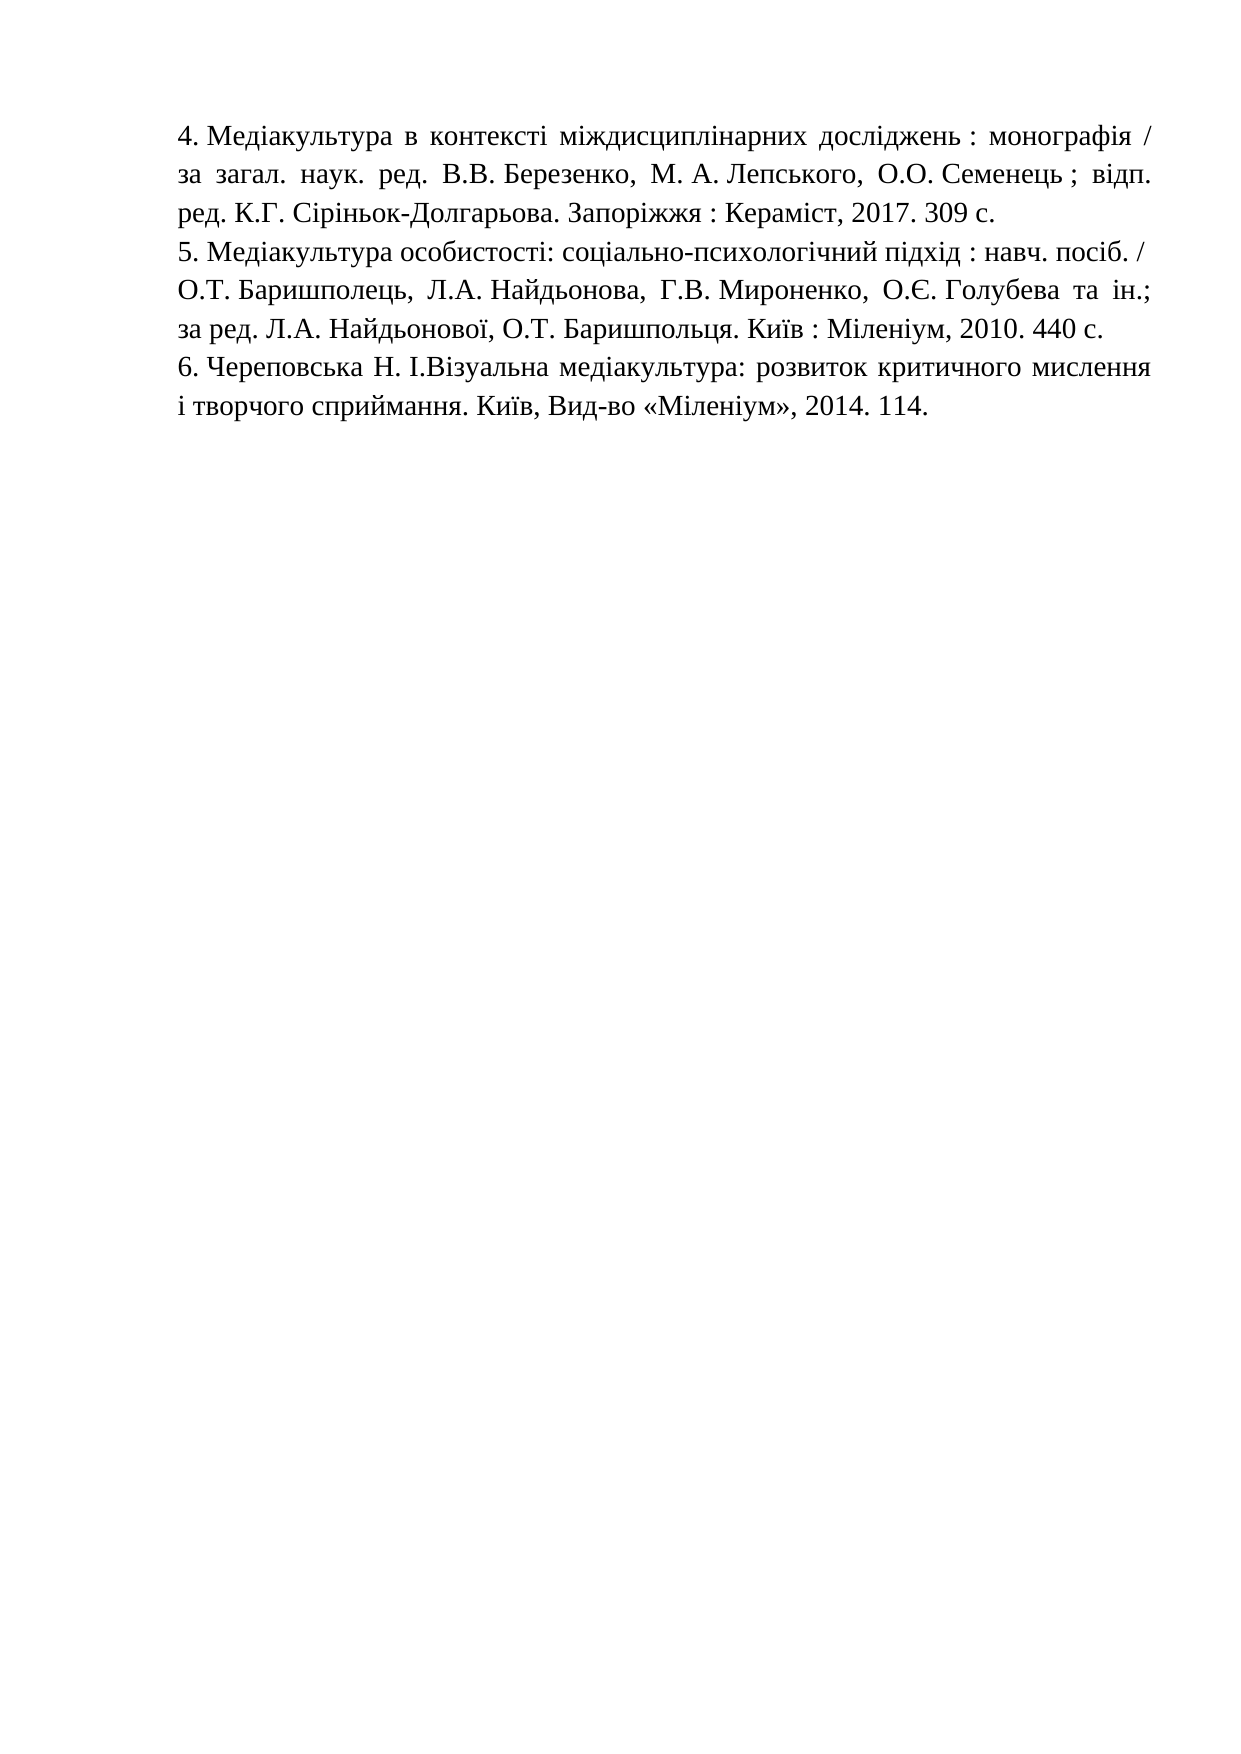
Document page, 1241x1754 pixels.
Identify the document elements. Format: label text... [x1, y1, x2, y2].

text 4. Медіакультура в контексті міждисциплінарних досліджень : монографія / за загал. наук. ред. В.В. Березенко, М. А. Лепського, О.О. Семенець ; відп. ред. К.Г. Сіріньок-Долгарьова. Запоріжжя : Кераміст, 2017. 309 с. [177, 118, 1152, 229]
text 5. Медіакультура особистості: соціально-психологічний підхід : навч. посіб. / [177, 234, 1152, 267]
text 6. Череповська Н. І.Візуальна медіакультура: розвиток критичного мислення і творчого сприймання. Київ, Вид-во «Міленіум», 2014. 114. [177, 349, 1152, 421]
text О.Т. Баришполець, Л.А. Найдьонова, Г.В. Мироненко, О.Є. Голубева та ін.; за ред. Л.А. Найдьонової, О.Т. Баришпольця. Київ : Міленіум, 2010. 440 с. [177, 272, 1152, 344]
